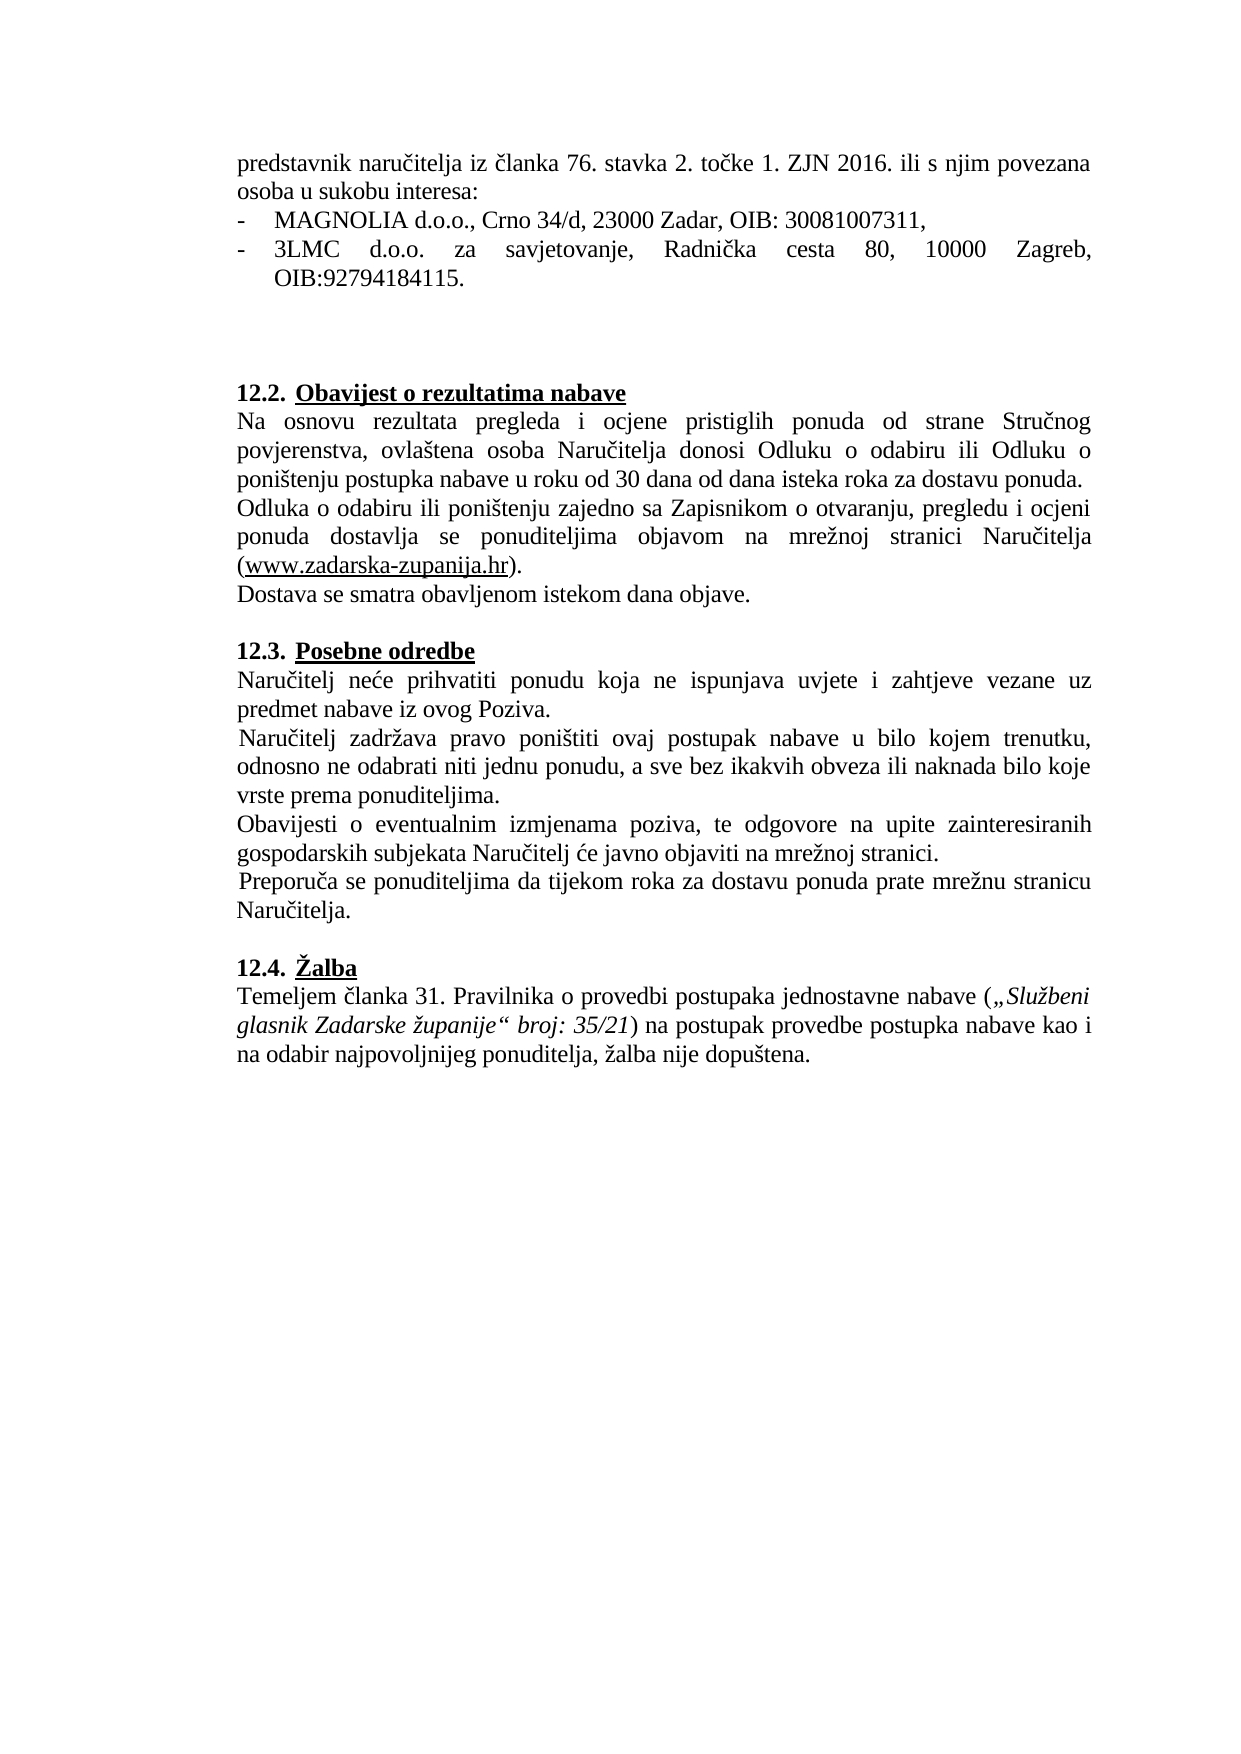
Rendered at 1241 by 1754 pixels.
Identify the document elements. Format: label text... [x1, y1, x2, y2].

text Naručitelj zadržava pravo poništiti ovaj postupak nabave u bilo kojem trenutku, odnosno ne odabrati niti jednu ponudu, a sve bez ikakvih obveza ili naknada bilo koje vrste prema ponuditeljima. [237, 723, 1092, 809]
text Preporuča se ponuditeljima da tijekom roka za dostavu ponuda prate mrežnu stranicu Naručitelja. [236, 866, 1092, 924]
list MAGNOLIA d.o.o., Crno 34/d, 23000 Zadar, OIB: 30081007311, [237, 205, 1092, 234]
list 3LMC d.o.o. za savjetovanje, Radnička cesta 80, 10000 Zagreb, OIB:92794184115. [237, 234, 1092, 291]
text Obavijesti o eventualnim izmjenama poziva, te odgovore na upite zainteresiranih gospodarskih subjekata Naručitelj će javno objaviti na mrežnoj stranici. [237, 809, 1092, 866]
text Temeljem članka 31. Pravilnika o provedbi postupaka jednostavne nabave („Službeni glasnik Zadarske županije“ broj: 35/21) na postupak provedbe postupka nabave kao i na odabir najpovoljnijeg ponuditelja, žalba nije dopuštena. [237, 981, 1092, 1068]
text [237, 148, 1092, 205]
text Na osnovu rezultata pregleda i ocjene pristiglih ponuda od strane Stručnog povjerenstva, ovlaštena osoba Naručitelja donosi Odluku o odabiru ili Odluku o poništenju postupka nabave u roku od 30 dana od dana isteka roka za dostavu ponuda. [237, 406, 1092, 493]
list Posebne odredbe [236, 636, 1093, 665]
text Dostava se smatra obavljenom istekom dana objave. [237, 579, 1092, 608]
list Žalba [236, 953, 1093, 981]
list Obavijest o rezultatima nabave [236, 378, 1093, 406]
text Odluka o odabiru ili poništenju zajedno sa Zapisnikom o otvaranju, pregledu i ocjeni ponuda dostavlja se ponuditeljima objavom na mrežnoj stranici Naručitelja (www.zadarska-zupanija.hr). [237, 493, 1092, 579]
text Naručitelj neće prihvatiti ponudu koja ne ispunjava uvjete i zahtjeve vezane uz predmet nabave iz ovog Poziva. [237, 665, 1092, 723]
